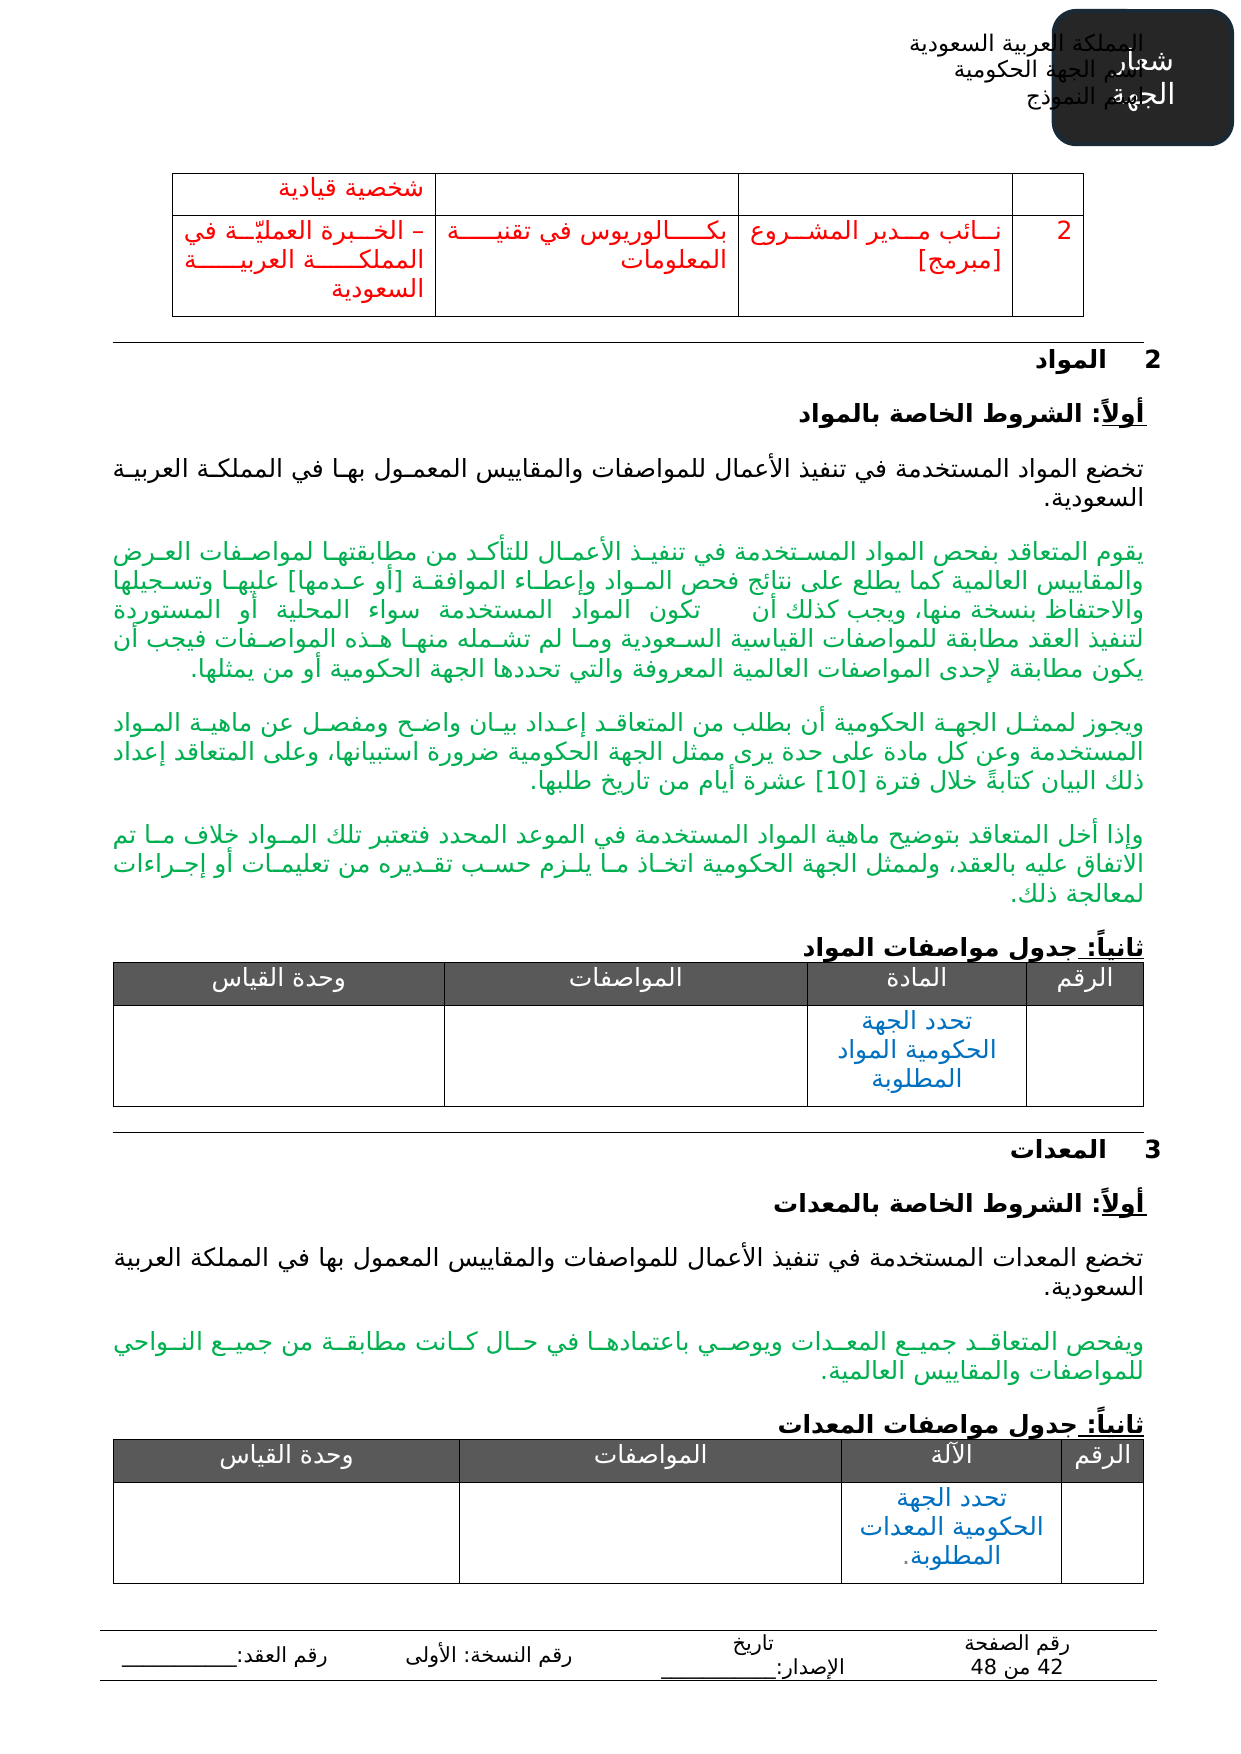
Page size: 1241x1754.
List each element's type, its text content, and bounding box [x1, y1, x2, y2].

text وإذا أخل المتعاقد بتوضيح ماهية المواد المستخدمة في الموعد المحدد فتعتبر تلك المواد خلاف ما تم الاتفاق عليه بالعقد، ولممثل الجهة الحكومية اتخاذ ما يلزم حسب تقديره من تعليمات أو إجراءات لمعالجة ذلك. [112, 820, 1144, 908]
table_cell 2 [1013, 216, 1083, 316]
table_cell نائب مدير المشروع [مبرمج] [739, 216, 1012, 316]
subtitle المواد [112, 343, 1144, 374]
table_header وحدة القياس [114, 963, 444, 1005]
text ثانياً: جدول مواصفات المواد [112, 933, 1144, 962]
table_cell [114, 1006, 444, 1106]
table_header الرقم [1062, 1440, 1143, 1482]
text ويفحص المتعاقد جميع المعدات ويوصي باعتمادها في حال كانت مطابقة من جميع النواحي للمواصفات والمقاييس العالمية. [112, 1327, 1144, 1385]
table_cell [445, 1006, 807, 1106]
table_cell 1 [1013, 174, 1083, 215]
text تخضع المواد المستخدمة في تنفيذ الأعمال للمواصفات والمقاييس المعمول بها في المملكة العربية السعودية. [112, 454, 1144, 512]
text يقوم المتعاقد بفحص المواد المستخدمة في تنفيذ الأعمال للتأكد من مطابقتها لمواصفات العرض والمقاييس العالمية كما يطلع على نتائج فحص المواد وإعطاء الموافقة [أو عدمها] عليها وتسجيلها والاحتفاظ بنسخة منها، ويجب كذلك أن تكون المواد المستخدمة سواء المحلية أو المستوردة لتنفيذ العقد مطابقة للمواصفات القياسية السعودية وما لم تشمله منها هذه المواصفات فيجب أن يكون مطابقة لإحدى المواصفات العالمية المعروفة والتي تحددها الجهة الحكومية أو من يمثلها. [112, 537, 1144, 683]
text ثانياً: جدول مواصفات المعدات [112, 1410, 1144, 1439]
table_cell [460, 1483, 841, 1583]
table_cell [1027, 1006, 1143, 1106]
table_cell [1062, 1483, 1143, 1583]
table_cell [739, 174, 1012, 215]
text ويجوز لممثل الجهة الحكومية أن بطلب من المتعاقد إعداد بيان واضح ومفصل عن ماهية المواد المستخدمة وعن كل مادة على حدة يرى ممثل الجهة الحكومية ضرورة استبيانها، وعلى المتعاقد إعداد ذلك البيان كتابةً خلال فترة [10] عشرة أيام من تاريخ طلبها. [112, 708, 1144, 795]
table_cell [436, 174, 738, 215]
table_header المواصفات [460, 1440, 841, 1482]
text أولاً: الشروط الخاصة بالمعدات [112, 1189, 1144, 1218]
table_cell تحدد الجهة الحكومية المعدات المطلوبة. [842, 1483, 1061, 1583]
table_header الرقم [1027, 963, 1143, 1005]
table_cell – الخبرة العمليّة في المملكة العربية السعودية [173, 216, 435, 316]
table_header وحدة القياس [114, 1440, 459, 1482]
table_header المواصفات [445, 963, 807, 1005]
table_header الآلة [842, 1440, 1061, 1482]
text أولاً: الشروط الخاصة بالمواد [112, 399, 1144, 429]
table_cell [114, 1483, 459, 1583]
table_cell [173, 174, 435, 215]
table_header المادة [808, 963, 1026, 1005]
text تخضع المعدات المستخدمة في تنفيذ الأعمال للمواصفات والمقاييس المعمول بها في المملكة العربية السعودية. [112, 1243, 1144, 1302]
table_cell تحدد الجهة الحكومية المواد المطلوبة [808, 1006, 1026, 1106]
table_cell بكالوريوس في تقنية المعلومات [436, 216, 738, 316]
subtitle المعدات [112, 1133, 1144, 1164]
